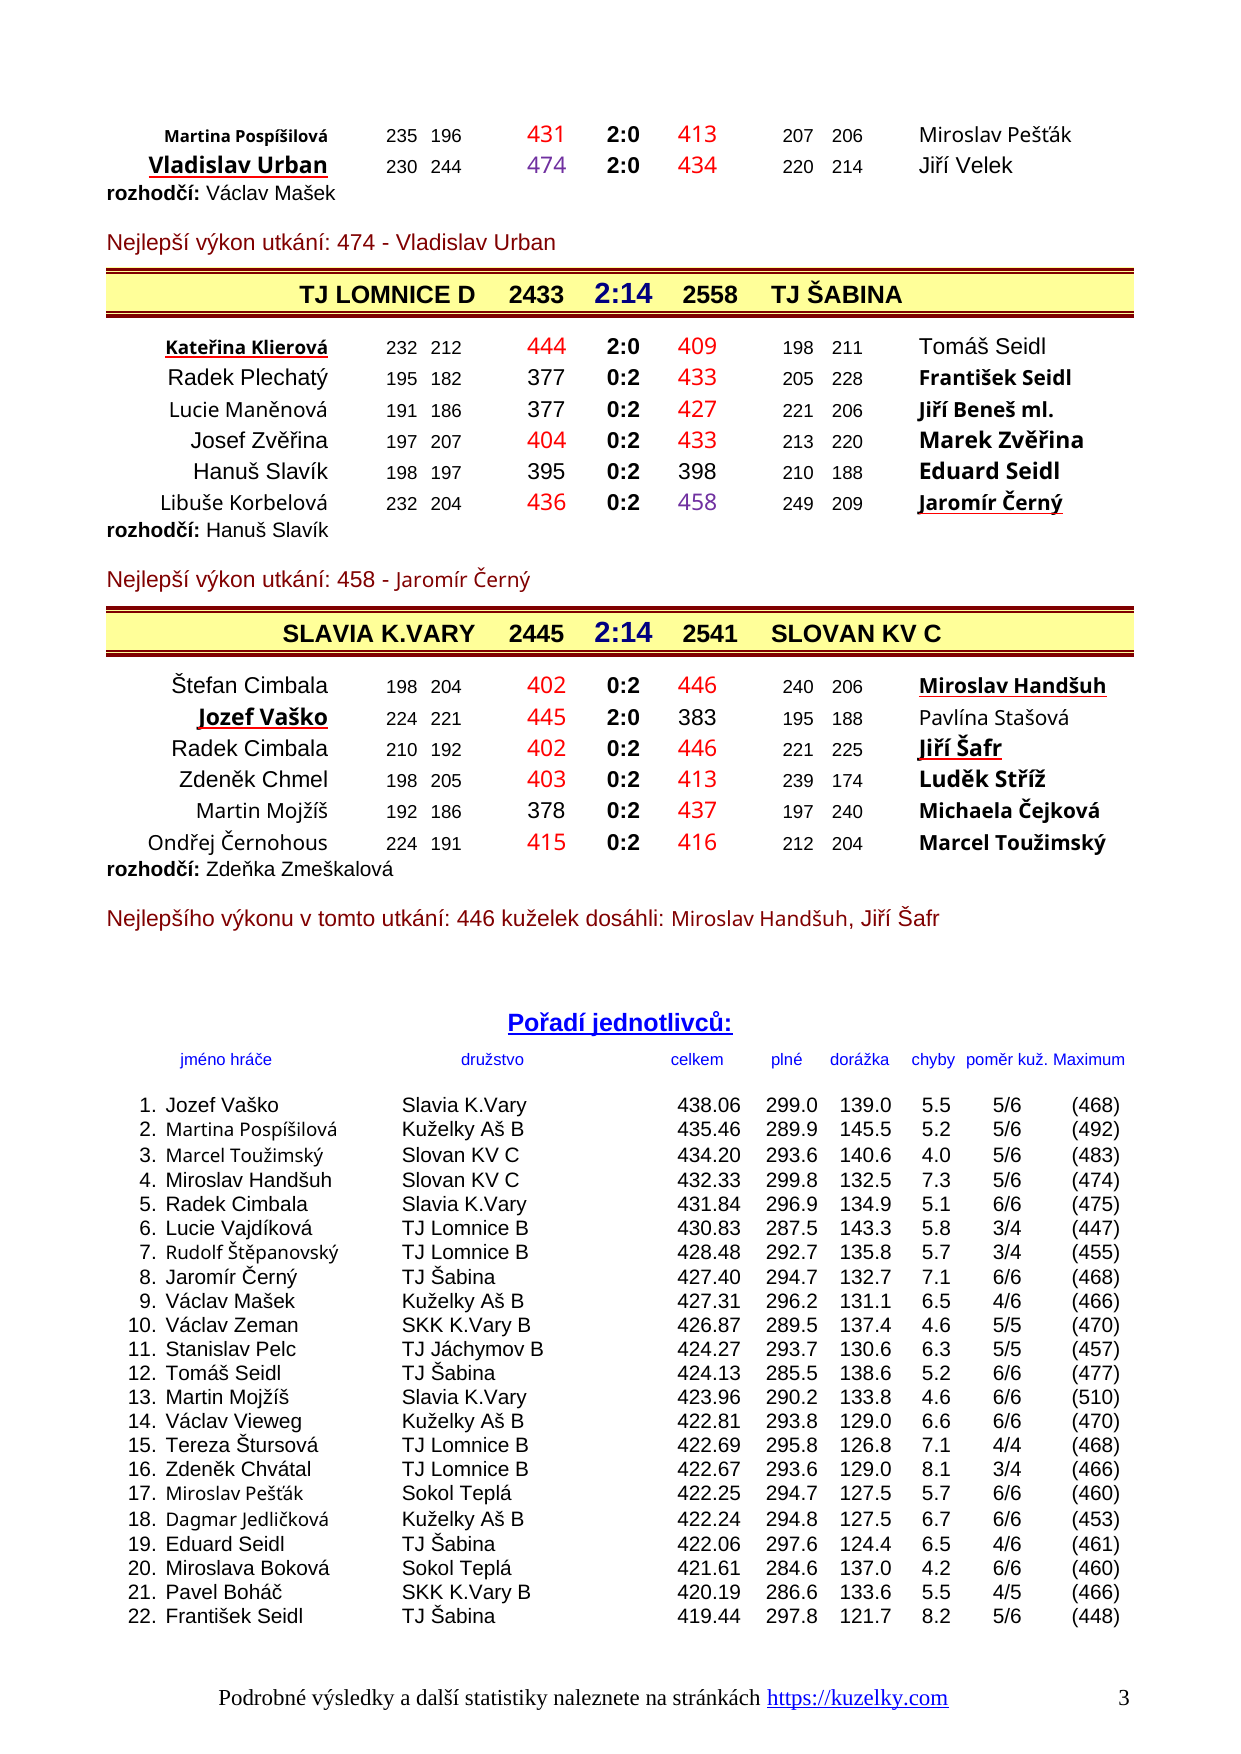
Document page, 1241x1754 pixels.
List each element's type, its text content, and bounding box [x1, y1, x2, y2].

text Josef Zvěřina 197 207 404 0:2 433 213 220 Marek Zvěřina [106, 424, 1134, 455]
text TJ Lomnice D 2433 2:14 2558 TJ Šabina [106, 274, 1134, 311]
text 18. Dagmar Jedličková Kuželky Aš B 422.24 294.8 127.5 6.7 6/6 (453) [106, 1506, 1134, 1532]
text Hanuš Slavík 198 197 395 0:2 398 210 188 Eduard Seidl [106, 455, 1134, 486]
text 20. Miroslava Boková Sokol Teplá 421.61 284.6 137.0 4.2 6/6 (460) [106, 1556, 1134, 1580]
text Vladislav Urban 230 244 474 2:0 434 220 214 Jiří Velek [106, 149, 1134, 181]
text Pořadí jednotlivců: [94, 1008, 1145, 1037]
text Nejlepší výkon utkání: 474 - Vladislav Urban [106, 228, 1134, 255]
text Štefan Cimbala 198 204 402 0:2 446 240 206 Miroslav Handšuh [106, 669, 1134, 700]
text Martin Mojžíš 192 186 378 0:2 437 197 240 Michaela Čejková [106, 794, 1134, 825]
text 1. Jozef Vaško Slavia K.Vary 438.06 299.0 139.0 5.5 5/6 (468) [106, 1093, 1134, 1117]
text Radek Plechatý 195 182 377 0:2 433 205 228 František Seidl [106, 361, 1134, 393]
text 3. Marcel Toužimský Slovan KV C 434.20 293.6 140.6 4.0 5/6 (483) [106, 1142, 1134, 1168]
text 13. Martin Mojžíš Slavia K.Vary 423.96 290.2 133.8 4.6 6/6 (510) [106, 1385, 1134, 1409]
text 2. Martina Pospíšilová Kuželky Aš B 435.46 289.9 145.5 5.2 5/6 (492) [106, 1117, 1134, 1142]
text 14. Václav Vieweg Kuželky Aš B 422.81 293.8 129.0 6.6 6/6 (470) [106, 1409, 1134, 1433]
text Martina Pospíšilová 235 196 431 2:0 413 207 206 Miroslav Pešťák [106, 118, 1134, 149]
text 15. Tereza Štursová TJ Lomnice B 422.69 295.8 126.8 7.1 4/4 (468) [106, 1433, 1134, 1457]
text Radek Cimbala 210 192 402 0:2 446 221 225 Jiří Šafr [106, 732, 1134, 763]
text rozhodčí: Hanuš Slavík [106, 518, 1134, 542]
text 6. Lucie Vajdíková TJ Lomnice B 430.83 287.5 143.3 5.8 3/4 (447) [106, 1216, 1134, 1239]
text 4. Miroslav Handšuh Slovan KV C 432.33 299.8 132.5 7.3 5/6 (474) [106, 1168, 1134, 1192]
text 17. Miroslav Pešťák Sokol Teplá 422.25 294.7 127.5 5.7 6/6 (460) [106, 1481, 1134, 1506]
text Libuše Korbelová 232 204 436 0:2 458 249 209 Jaromír Černý [106, 486, 1134, 518]
text rozhodčí: Václav Mašek [106, 181, 1134, 204]
text Kateřina Klierová 232 212 444 2:0 409 198 211 Tomáš Seidl [106, 330, 1134, 361]
text 5. Radek Cimbala Slavia K.Vary 431.84 296.9 134.9 5.1 6/6 (475) [106, 1192, 1134, 1216]
text Zdeněk Chmel 198 205 403 0:2 413 239 174 Luděk Stříž [106, 763, 1134, 794]
text 10. Václav Zeman SKK K.Vary B 426.87 289.5 137.4 4.6 5/5 (470) [106, 1313, 1134, 1337]
text 22. František Seidl TJ Šabina 419.44 297.8 121.7 8.2 5/6 (448) [106, 1604, 1134, 1628]
text 8. Jaromír Černý TJ Šabina 427.40 294.7 132.7 7.1 6/6 (468) [106, 1265, 1134, 1289]
text jméno hráče družstvo celkem plné dorážka chyby poměr kuž. Maximum [106, 1049, 1134, 1069]
text Nejlepšího výkonu v tomto utkání: 446 kuželek dosáhli: Miroslav Handšuh, Jiří Šafr [106, 904, 1134, 933]
text rozhodčí: Zdeňka Zmeškalová [106, 857, 1134, 881]
text 7. Rudolf Štěpanovský TJ Lomnice B 428.48 292.7 135.8 5.7 3/4 (455) [106, 1239, 1134, 1265]
text 21. Pavel Boháč SKK K.Vary B 420.19 286.6 133.6 5.5 4/5 (466) [106, 1580, 1134, 1604]
text 12. Tomáš Seidl TJ Šabina 424.13 285.5 138.6 5.2 6/6 (477) [106, 1361, 1134, 1385]
text Slavia K.Vary 2445 2:14 2541 Slovan KV C [106, 613, 1134, 650]
text 16. Zdeněk Chvátal TJ Lomnice B 422.67 293.6 129.0 8.1 3/4 (466) [106, 1457, 1134, 1481]
text 9. Václav Mašek Kuželky Aš B 427.31 296.2 131.1 6.5 4/6 (466) [106, 1289, 1134, 1313]
text 19. Eduard Seidl TJ Šabina 422.06 297.6 124.4 6.5 4/6 (461) [106, 1532, 1134, 1556]
text Lucie Maněnová 191 186 377 0:2 427 221 206 Jiří Beneš ml. [106, 393, 1134, 424]
text Ondřej Černohous 224 191 415 0:2 416 212 204 Marcel Toužimský [106, 825, 1134, 857]
text 11. Stanislav Pelc TJ Jáchymov B 424.27 293.7 130.6 6.3 5/5 (457) [106, 1337, 1134, 1361]
text Nejlepší výkon utkání: 458 - Jaromír Černý [106, 566, 1134, 594]
text Jozef Vaško 224 221 445 2:0 383 195 188 Pavlína Stašová [106, 700, 1134, 732]
